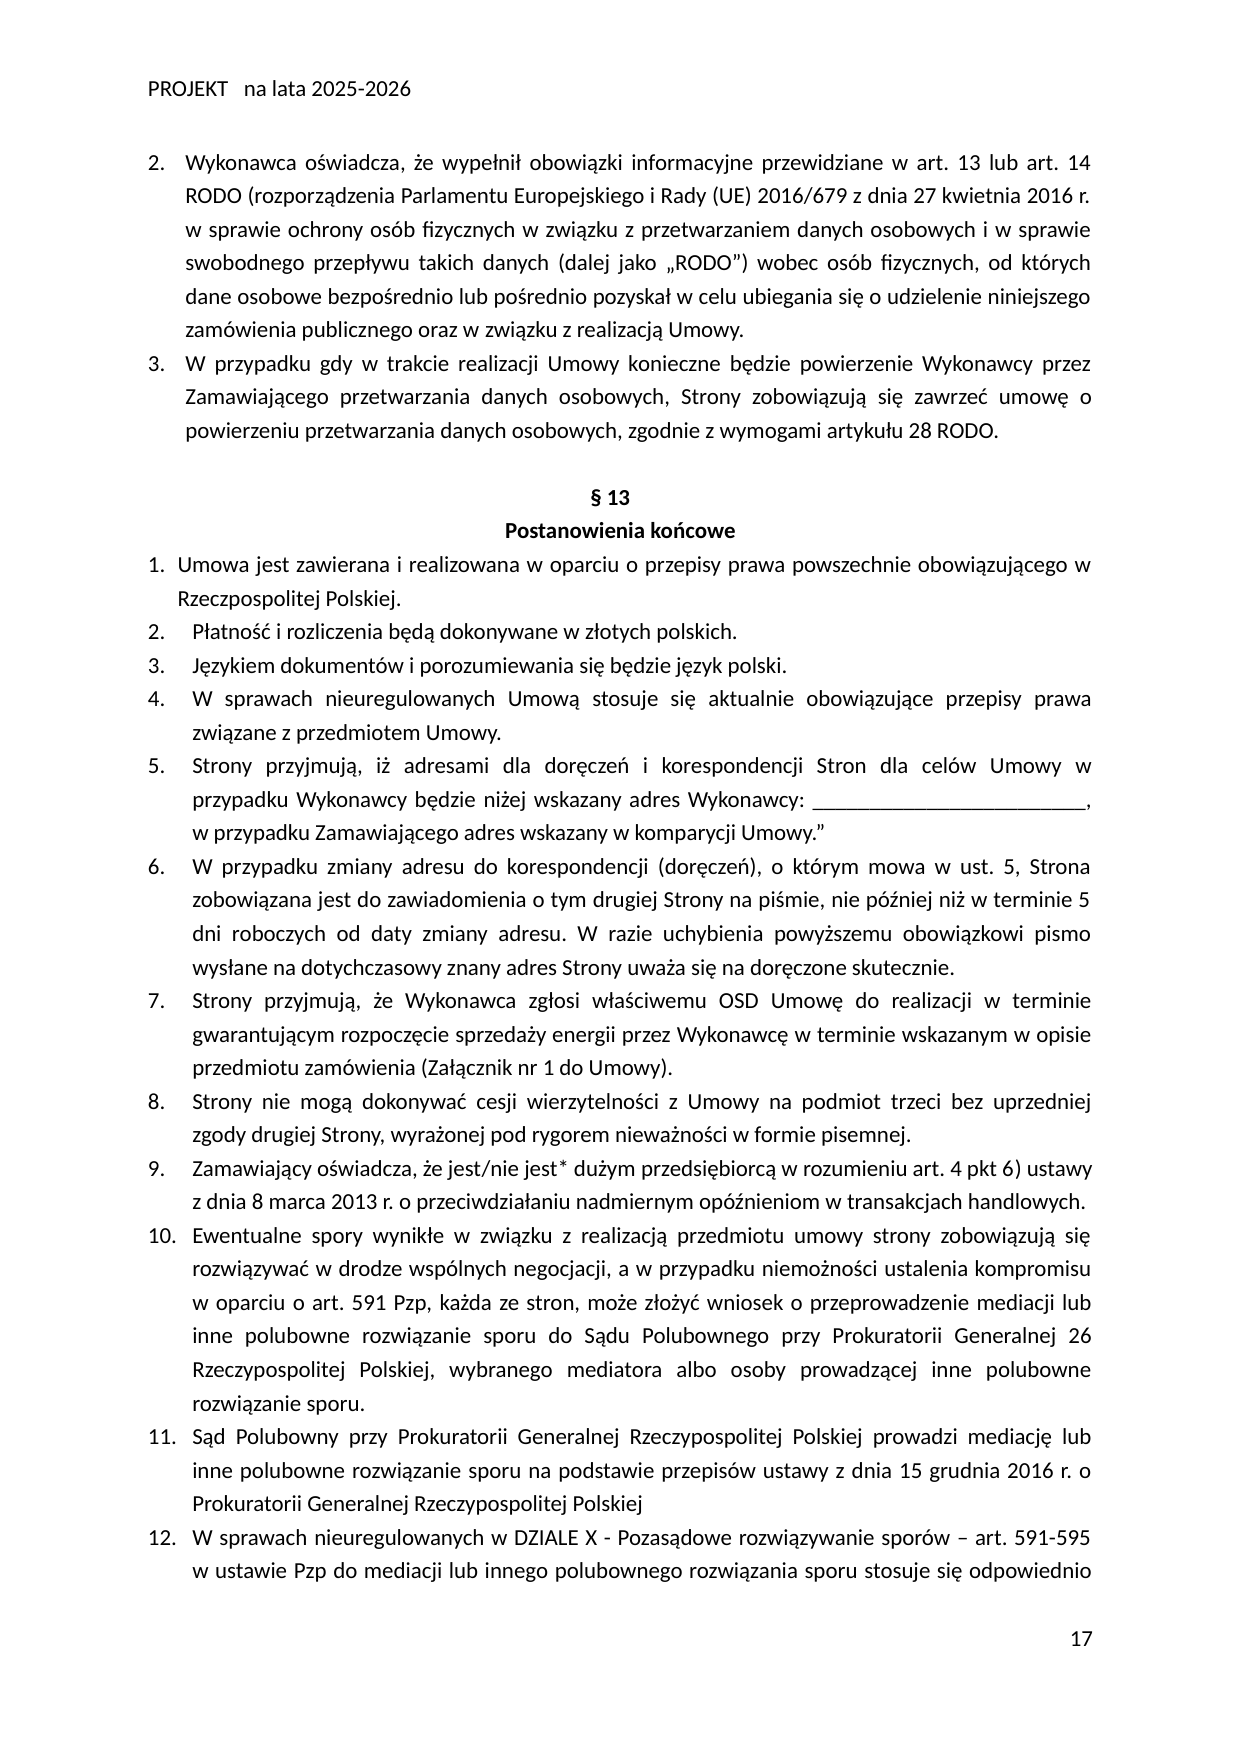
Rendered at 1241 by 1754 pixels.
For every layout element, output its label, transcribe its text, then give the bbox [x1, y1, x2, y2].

list Strony przyjmują, iż adresami dla doręczeń i korespondencji Stron dla celów Umowy w przypadku Wykonawcy będzie niżej wskazany adres Wykonawcy: ________________________, w przypadku Zamawiającego adres wskazany w komparycji Umowy.” [148, 751, 1093, 846]
list Strony przyjmują, że Wykonawca zgłosi właściwemu OSD Umowę do realizacji w terminie gwarantującym rozpoczęcie sprzedaży energii przez Wykonawcę w terminie wskazanym w opisie przedmiotu zamówienia (Załącznik nr 1 do Umowy). [148, 986, 1093, 1081]
text Postanowienia końcowe [148, 517, 1093, 544]
list Wykonawca oświadcza, że wypełnił obowiązki informacyjne przewidziane w art. 13 lub art. 14 RODO (rozporządzenia Parlamentu Europejskiego i Rady (UE) 2016/679 z dnia 27 kwietnia 2016 r. w sprawie ochrony osób fizycznych w związku z przetwarzaniem danych osobowych i w sprawie swobodnego przepływu takich danych (dalej jako „RODO”) wobec osób fizycznych, od których dane osobowe bezpośrednio lub pośrednio pozyskał w celu ubiegania się o udzielenie niniejszego zamówienia publicznego oraz w związku z realizacją Umowy. [148, 148, 1093, 343]
list W przypadku gdy w trakcie realizacji Umowy konieczne będzie powierzenie Wykonawcy przez Zamawiającego przetwarzania danych osobowych, Strony zobowiązują się zawrzeć umowę o powierzeniu przetwarzania danych osobowych, zgodnie z wymogami artykułu 28 RODO. [148, 349, 1093, 477]
list Zamawiający oświadcza, że jest/nie jest* dużym przedsiębiorcą w rozumieniu art. 4 pkt 6) ustawy z dnia 8 marca 2013 r. o przeciwdziałaniu nadmiernym opóźnieniom w transakcjach handlowych. [148, 1154, 1093, 1215]
list W sprawach nieuregulowanych Umową stosuje się aktualnie obowiązujące przepisy prawa związane z przedmiotem Umowy. [148, 684, 1093, 746]
text § 13 [516, 483, 1093, 511]
list Płatność i rozliczenia będą dokonywane w złotych polskich. [148, 617, 1093, 645]
list Językiem dokumentów i porozumiewania się będzie język polski. [148, 651, 1093, 679]
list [148, 1523, 1093, 1584]
list Sąd Polubowny przy Prokuratorii Generalnej Rzeczypospolitej Polskiej prowadzi mediację lub inne polubowne rozwiązanie sporu na podstawie przepisów ustawy z dnia 15 grudnia 2016 r. o Prokuratorii Generalnej Rzeczypospolitej Polskiej [148, 1422, 1093, 1517]
list Umowa jest zawierana i realizowana w oparciu o przepisy prawa powszechnie obowiązującego w Rzeczpospolitej Polskiej. [148, 550, 1093, 612]
list W przypadku zmiany adresu do korespondencji (doręczeń), o którym mowa w ust. 5, Strona zobowiązana jest do zawiadomienia o tym drugiej Strony na piśmie, nie później niż w terminie 5 dni roboczych od daty zmiany adresu. W razie uchybienia powyższemu obowiązkowi pismo wysłane na dotychczasowy znany adres Strony uważa się na doręczone skutecznie. [148, 852, 1093, 981]
list Strony nie mogą dokonywać cesji wierzytelności z Umowy na podmiot trzeci bez uprzedniej zgody drugiej Strony, wyrażonej pod rygorem nieważności w formie pisemnej. [148, 1087, 1093, 1148]
list Ewentualne spory wynikłe w związku z realizacją przedmiotu umowy strony zobowiązują się rozwiązywać w drodze wspólnych negocjacji, a w przypadku niemożności ustalenia kompromisu w oparciu o art. 591 Pzp, każda ze stron, może złożyć wniosek o przeprowadzenie mediacji lub inne polubowne rozwiązanie sporu do Sądu Polubownego przy Prokuratorii Generalnej 26 Rzeczypospolitej Polskiej, wybranego mediatora albo osoby prowadzącej inne polubowne rozwiązanie sporu. [148, 1221, 1093, 1417]
